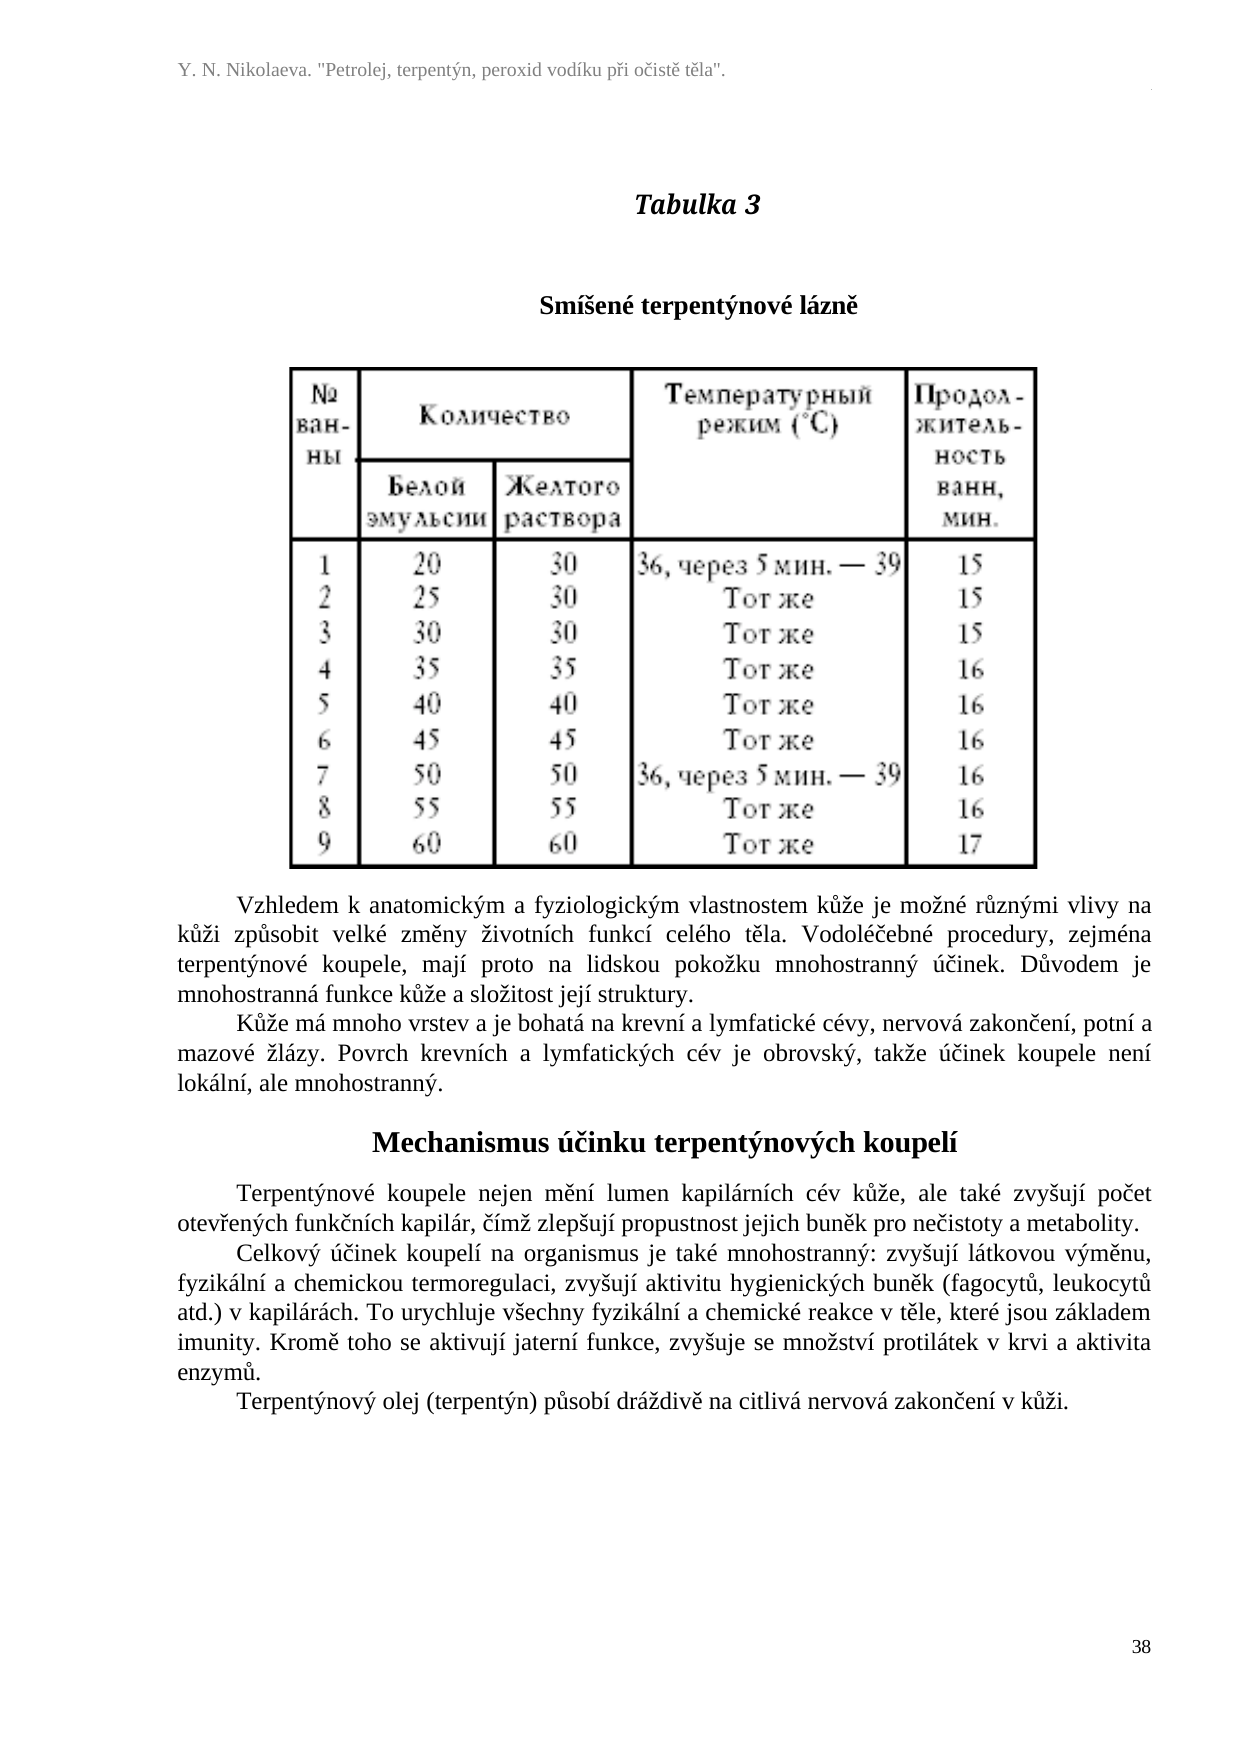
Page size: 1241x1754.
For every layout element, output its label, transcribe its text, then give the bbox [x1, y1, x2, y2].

text Terpentýnový olej (terpentýn) působí dráždivě na citlivá nervová zakončení v kůži. [236, 1386, 1173, 1415]
text Celkový účinek koupelí na organismus je také mnohostranný: zvyšují látkovou výměnu, fyzikální a chemickou termoregulaci, zvyšují aktivitu hygienických buněk (fagocytů, leukocytů atd.) v kapilárách. To urychluje všechny fyzikální a chemické reakce v těle, které jsou základem imunity. Kromě toho se aktivují jaterní funkce, zvyšuje se množství protilátek v krvi a aktivita enzymů. [177, 1238, 1152, 1385]
picture [289, 367, 1038, 869]
text Terpentýnové koupele nejen mění lumen kapilárních cév kůže, ale také zvyšují počet otevřených funkčních kapilár, čímž zlepšují propustnost jejich buněk pro nečistoty a metabolity. [177, 1178, 1152, 1237]
text Tabulka 3 [372, 186, 1026, 222]
subtitle Mechanismus účinku terpentýnových koupelí [179, 1124, 1150, 1159]
subtitle Smíšené terpentýnové lázně [372, 289, 1025, 320]
text Kůže má mnoho vrstev a je bohatá na krevní a lymfatické cévy, nervová zakončení, potní a mazové žlázy. Povrch krevních a lymfatických cév je obrovský, takže účinek koupele není lokální, ale mnohostranný. [177, 1008, 1152, 1096]
